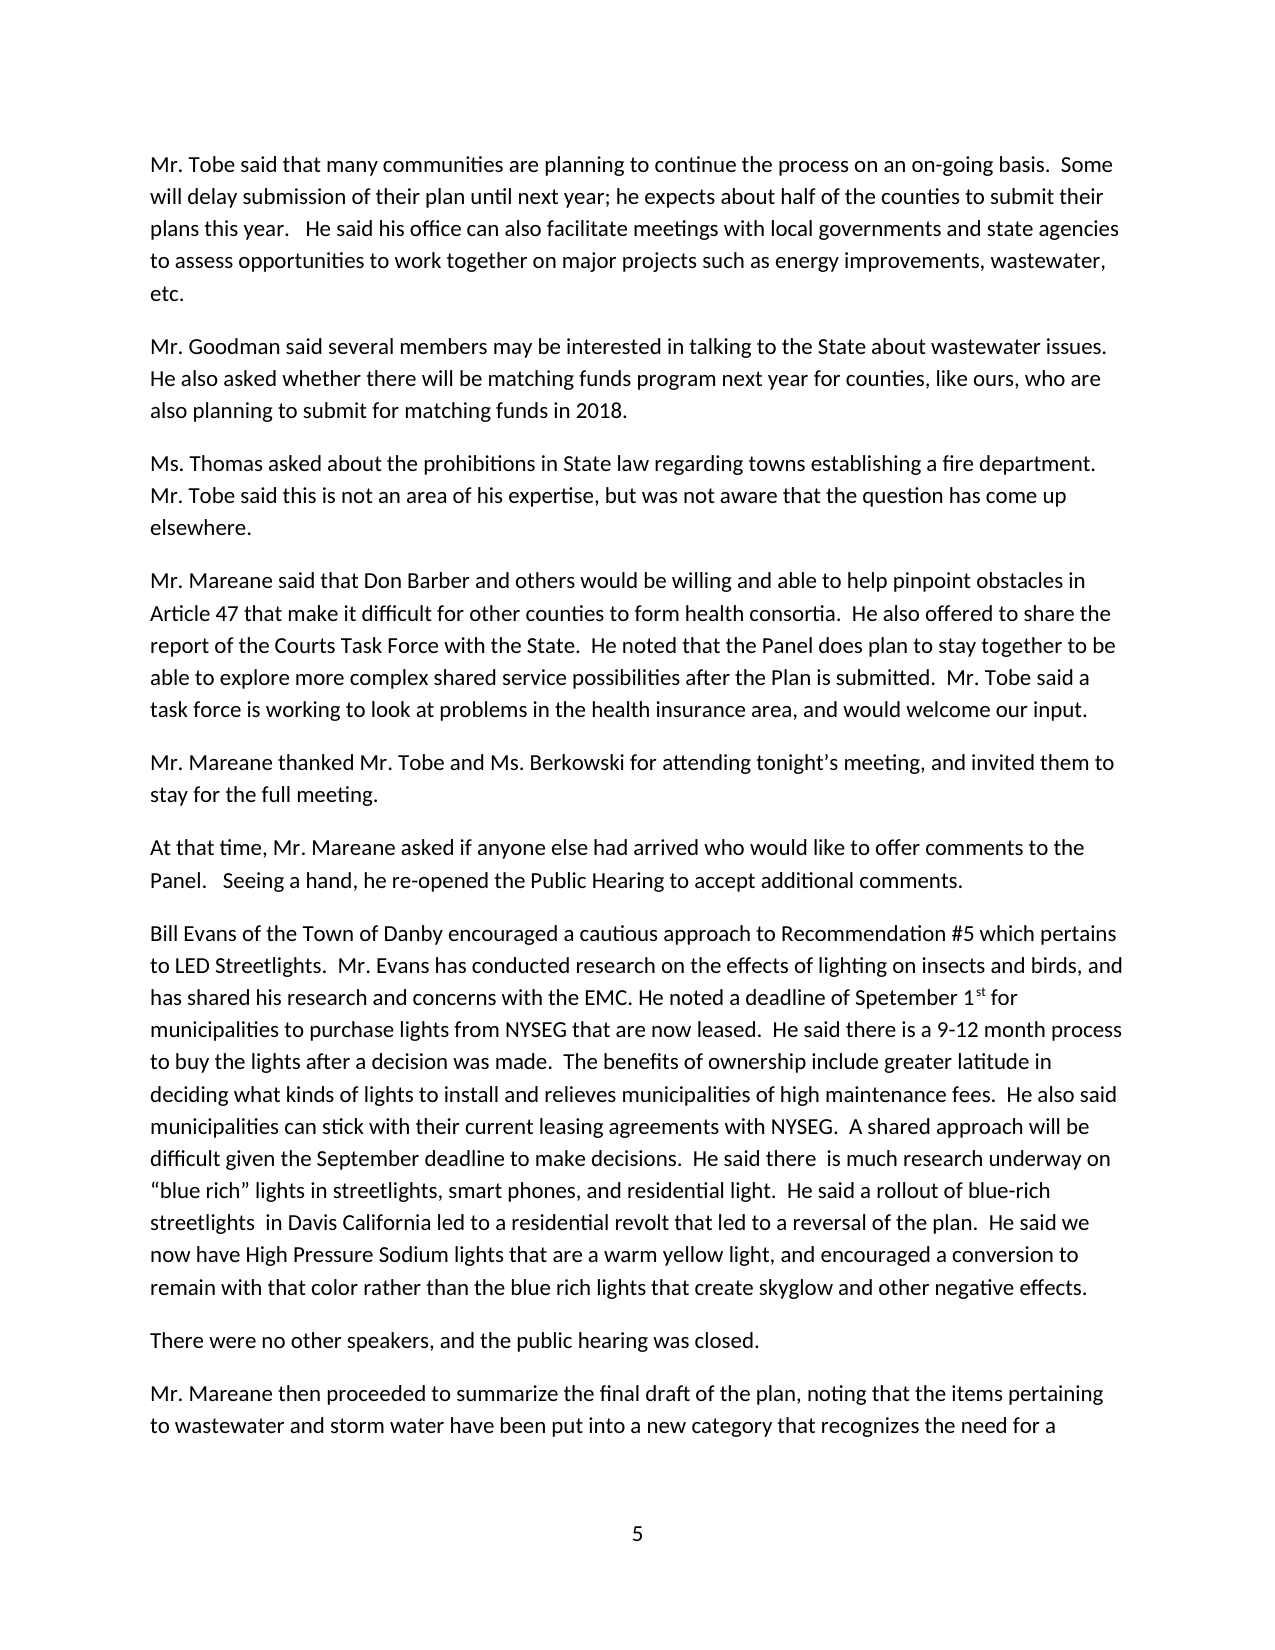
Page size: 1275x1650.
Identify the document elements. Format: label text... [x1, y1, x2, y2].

text Mr. Mareane said that Don Barber and others would be willing and able to help pinpoint obstacles in Article 47 that make it difficult for other counties to form health consortia. He also offered to share the report of the Courts Task Force with the State. He noted that the Panel does plan to stay together to be able to explore more complex shared service possibilities after the Plan is submitted. Mr. Tobe said a task force is working to look at problems in the health insurance area, and would welcome our input. [150, 567, 1125, 723]
text At that time, Mr. Mareane asked if anyone else had arrived who would like to offer comments to the Panel. Seeing a hand, he re-opened the Public Hearing to accept additional comments. [150, 833, 1125, 894]
text Mr. Goodman said several members may be interested in talking to the State about wastewater issues. He also asked whether there will be matching funds program next year for counties, like ours, who are also planning to submit for matching funds in 2018. [150, 332, 1125, 424]
text Bill Evans of the Town of Danby encouraged a cautious approach to Recommendation #5 which pertains to LED Streetlights. Mr. Evans has conducted research on the effects of lighting on insects and birds, and has shared his research and concerns with the EMC. He noted a deadline of Spetember 1st for municipalities to purchase lights from NYSEG that are now leased. He said there is a 9-12 month process to buy the lights after a decision was made. The benefits of ownership include greater latitude in deciding what kinds of lights to install and relieves municipalities of high maintenance fees. He also said municipalities can stick with their current leasing agreements with NYSEG. A shared approach will be difficult given the September deadline to make decisions. He said there is much research underway on “blue rich” lights in streetlights, smart phones, and residential light. He said a rollout of blue-rich streetlights in Davis California led to a residential revolt that led to a reversal of the plan. He said we now have High Pressure Sodium lights that are a warm yellow light, and encouraged a conversion to remain with that color rather than the blue rich lights that create skyglow and other negative effects. [150, 919, 1125, 1301]
text Mr. Mareane thanked Mr. Tobe and Ms. Berkowski for attending tonight’s meeting, and invited them to stay for the full meeting. [150, 748, 1125, 808]
text Ms. Thomas asked about the prohibitions in State law regarding towns establishing a fire department. Mr. Tobe said this is not an area of his expertise, but was not aware that the question has come up elsewhere. [150, 449, 1125, 542]
text Mr. Tobe said that many communities are planning to continue the process on an on-going basis. Some will delay submission of their plan until next year; he expects about half of the counties to submit their plans this year. He said his office can also facilitate meetings with local governments and state agencies to assess opportunities to work together on major projects such as energy improvements, wastewater, etc. [150, 150, 1125, 307]
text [150, 1379, 1125, 1439]
text There were no other speakers, and the public hearing was closed. [150, 1326, 1125, 1354]
